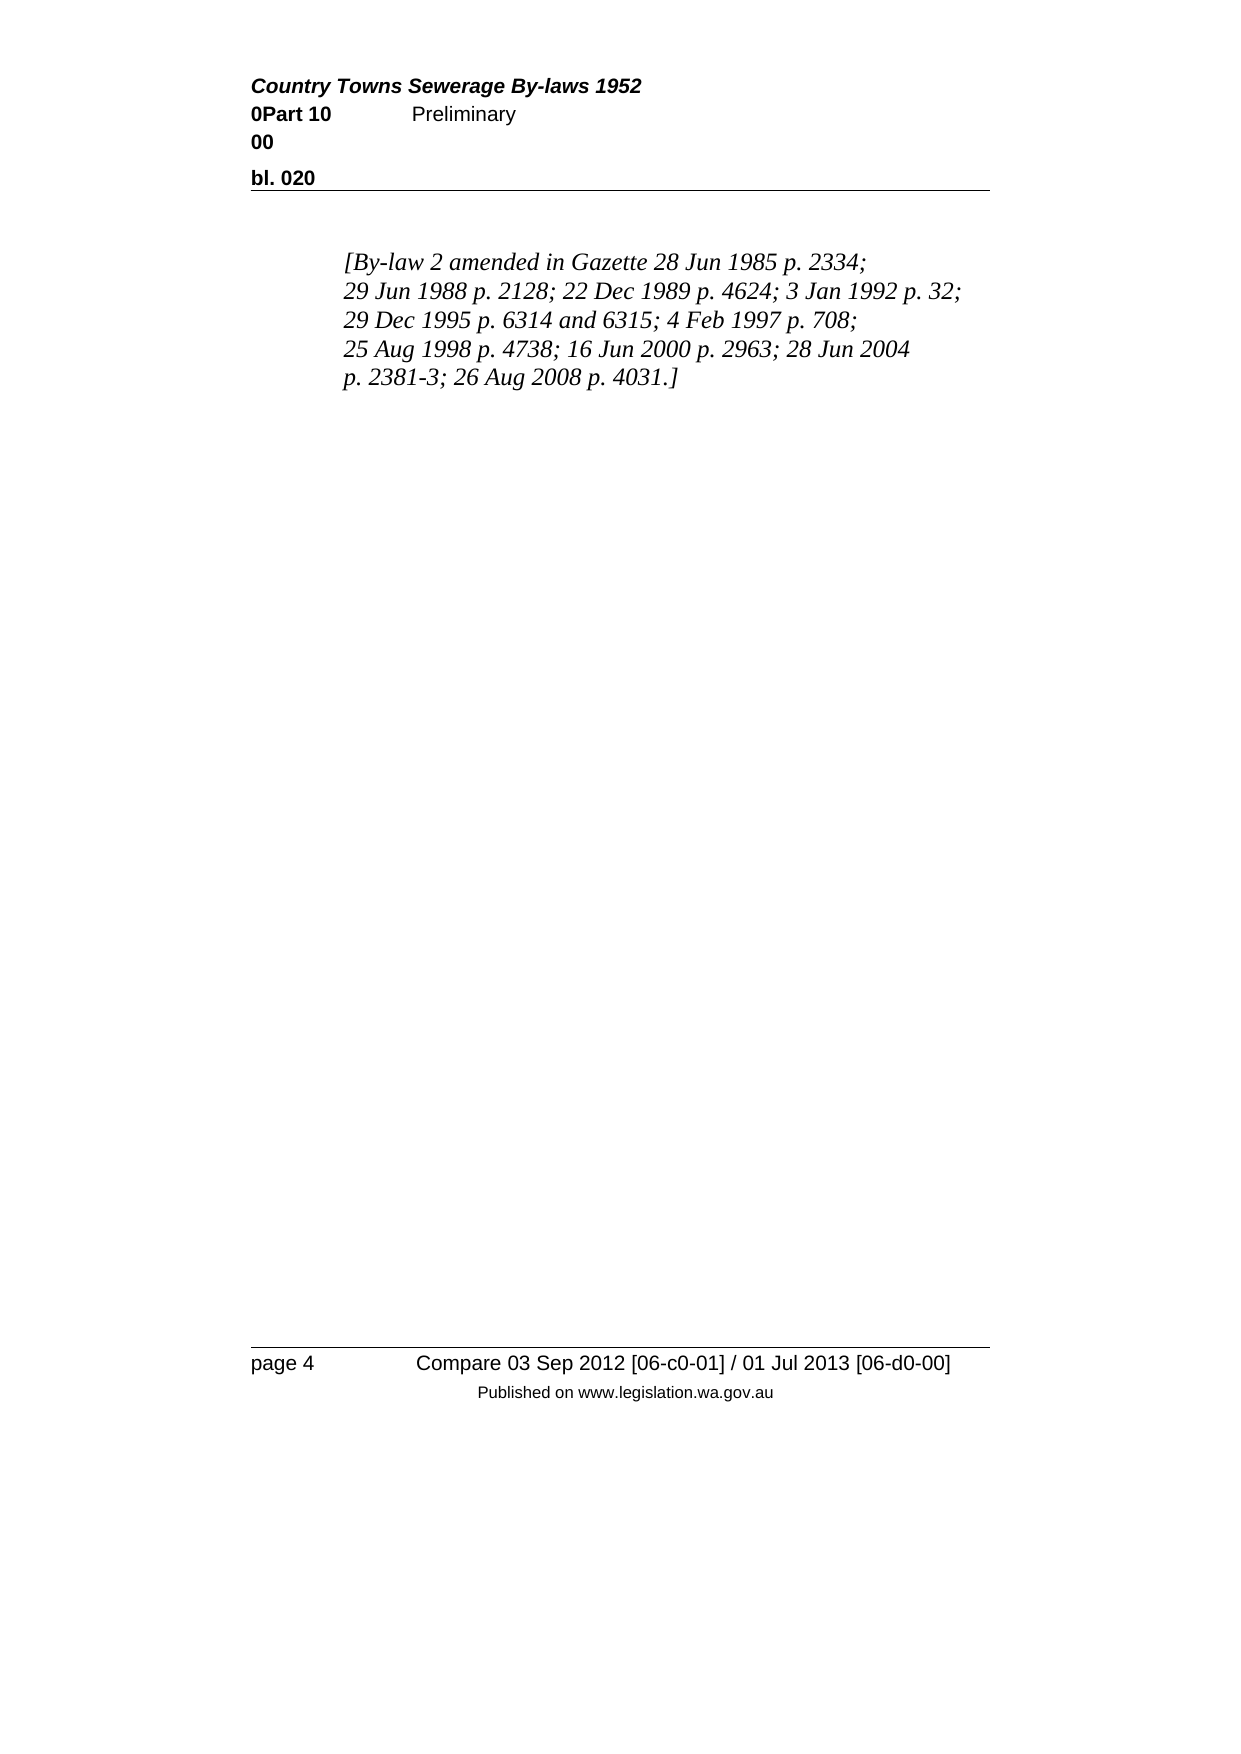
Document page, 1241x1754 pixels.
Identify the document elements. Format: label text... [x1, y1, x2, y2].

text [By-law 2 amended in Gazette 28 Jun 1985 p. 2334; 29 Jun 1988 p. 2128; 22 Dec 1989 p. 4624; 3 Jan 1992 p. 32; 29 Dec 1995 p. 6314 and 6315; 4 Feb 1997 p. 708; 25 Aug 1998 p. 4738; 16 Jun 2000 p. 2963; 28 Jun 2004 p. 2381-3; 26 Aug 2008 p. 4031.] [251, 247, 990, 391]
